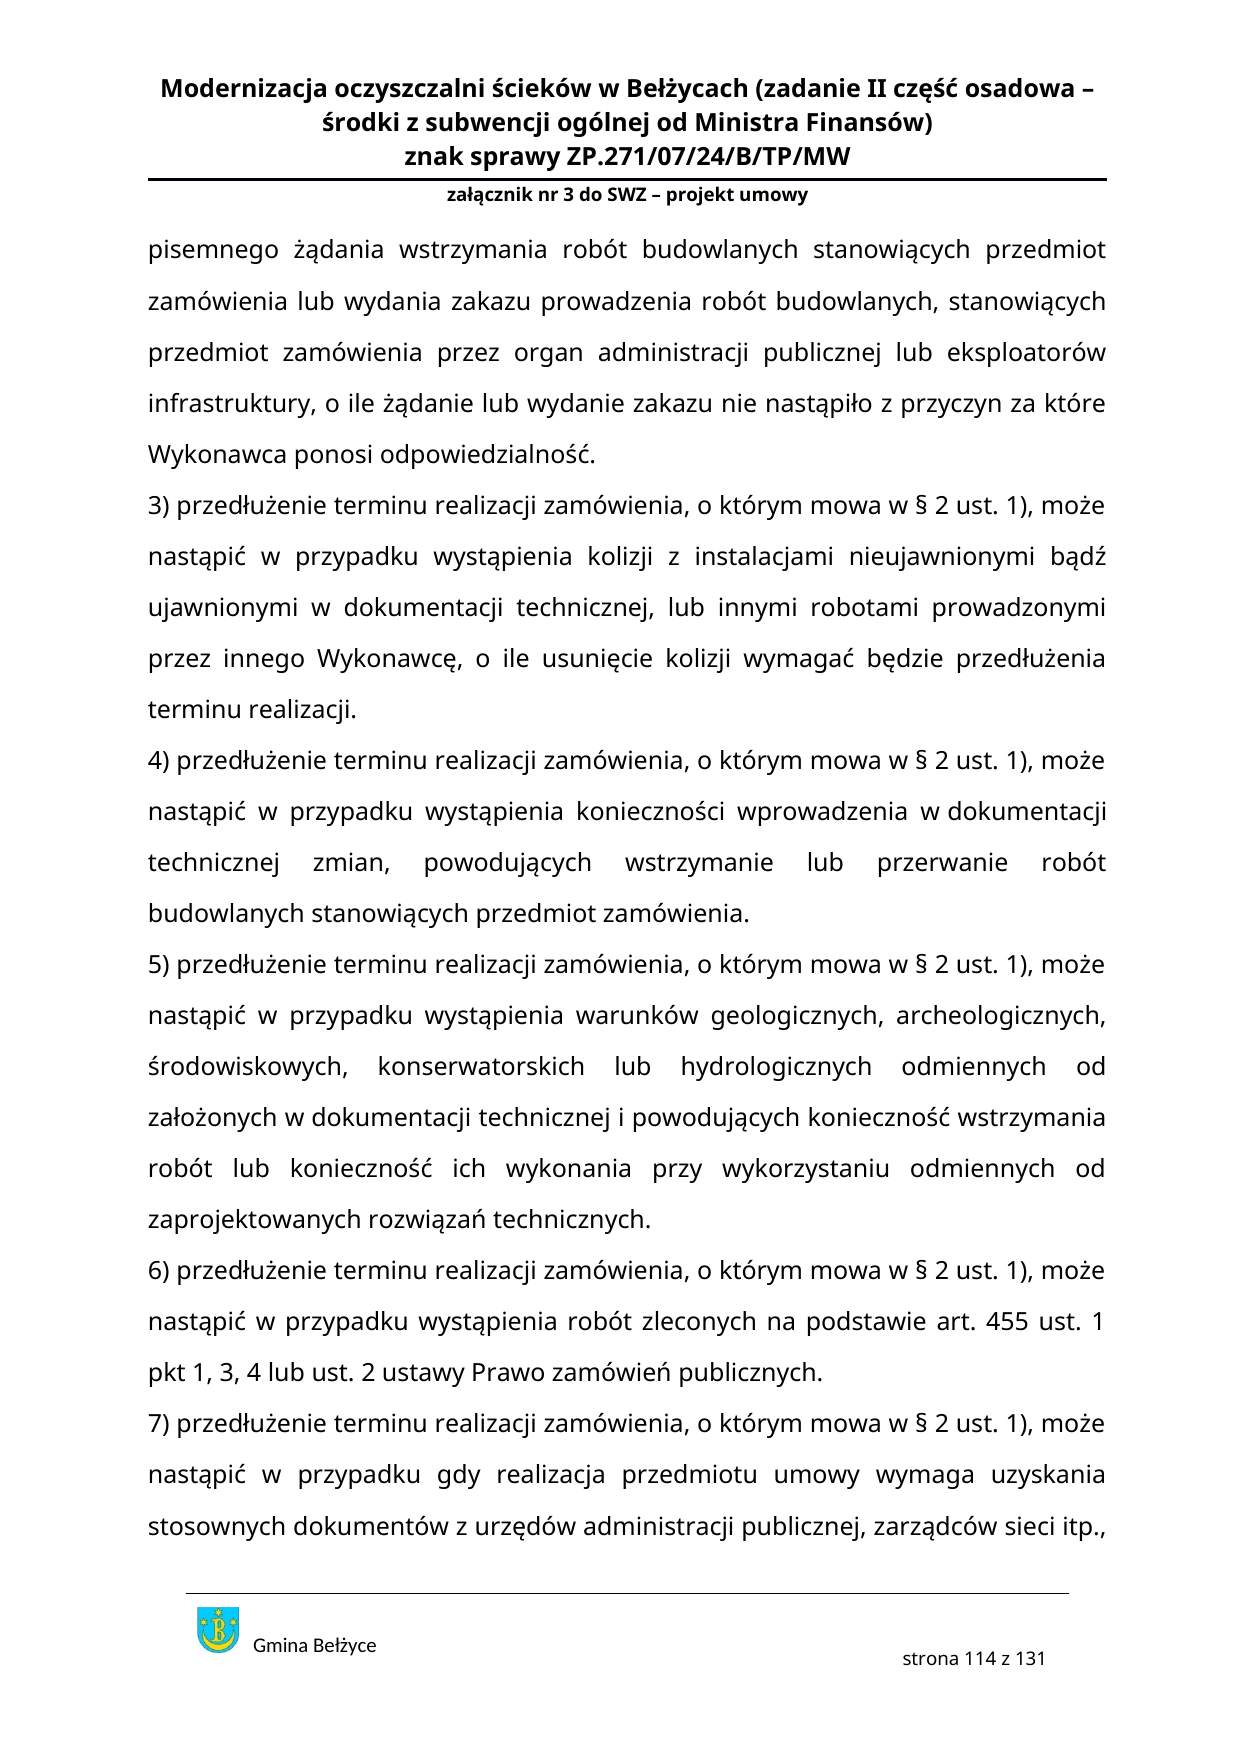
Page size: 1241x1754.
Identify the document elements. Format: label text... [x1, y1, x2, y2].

picture [197, 1607, 239, 1653]
picture [229, 1618, 239, 1627]
list 5) przedłużenie terminu realizacji zamówienia, o którym mowa w § 2 ust. 1), może nastąpić w przypadku wystąpienia warunków geologicznych, archeologicznych, środowiskowych, konserwatorskich lub hydrologicznych odmiennych od założonych w dokumentacji technicznej i powodujących konieczność wstrzymania robót lub konieczność ich wykonania przy wykorzystaniu odmiennych od zaprojektowanych rozwiązań technicznych. [148, 947, 1107, 1236]
list 3) przedłużenie terminu realizacji zamówienia, o którym mowa w § 2 ust. 1), może nastąpić w przypadku wystąpienia kolizji z instalacjami nieujawnionymi bądź ujawnionymi w dokumentacji technicznej, lub innymi robotami prowadzonymi przez innego Wykonawcę, o ile usunięcie kolizji wymagać będzie przedłużenia terminu realizacji. [148, 487, 1107, 726]
list 6) przedłużenie terminu realizacji zamówienia, o którym mowa w § 2 ust. 1), może nastąpić w przypadku wystąpienia robót zleconych na podstawie art. 455 ust. 1 pkt 1, 3, 4 lub ust. 2 ustawy Prawo zamówień publicznych. [148, 1253, 1107, 1389]
list 4) przedłużenie terminu realizacji zamówienia, o którym mowa w § 2 ust. 1), może nastąpić w przypadku wystąpienia konieczności wprowadzenia w dokumentacji technicznej zmian, powodujących wstrzymanie lub przerwanie robót budowlanych stanowiących przedmiot zamówienia. [148, 742, 1107, 930]
